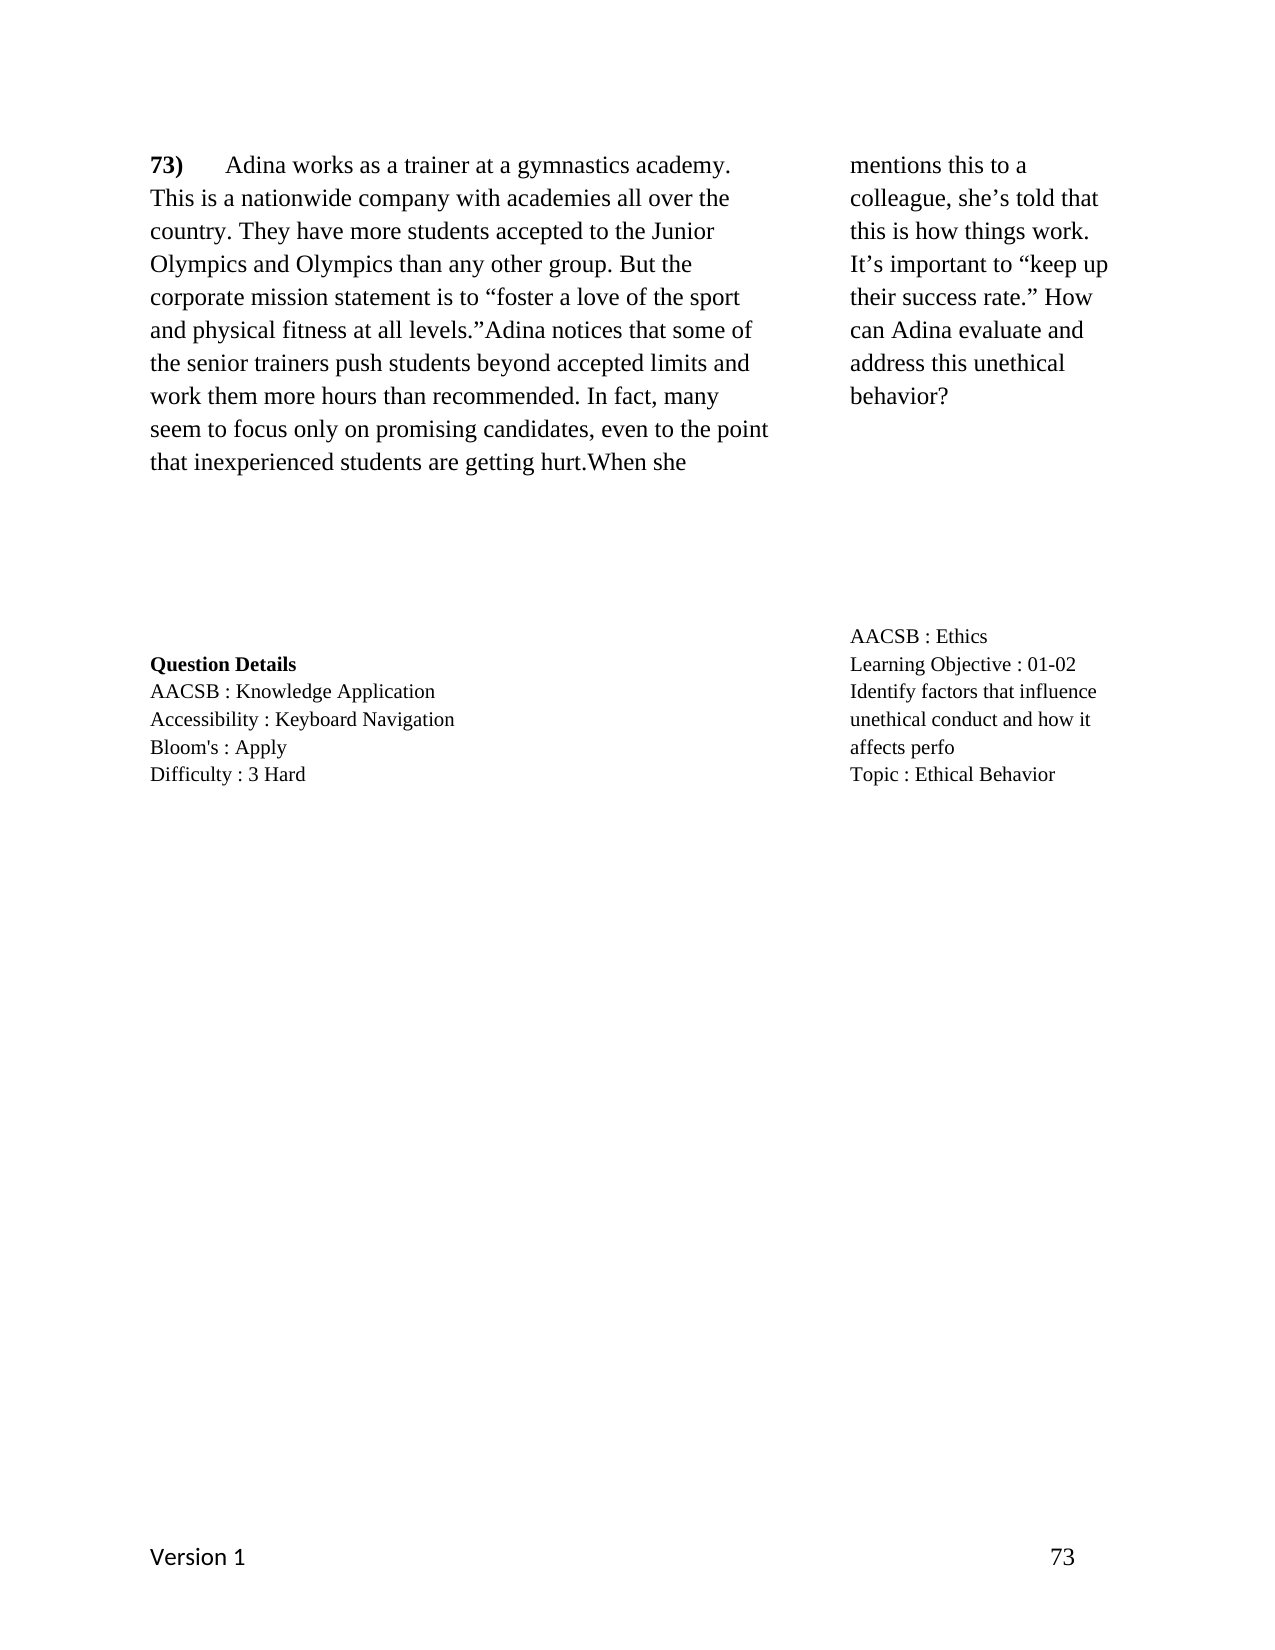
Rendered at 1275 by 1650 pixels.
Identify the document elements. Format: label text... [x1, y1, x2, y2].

text 73) Adina works as a trainer at a gymnastics academy. This is a nationwide company with academies all over the country. They have more students accepted to the Junior Olympics and Olympics than any other group. But the corporate mission statement is to “foster a love of the sport and physical fitness at all levels.”Adina notices that some of the senior trainers push students beyond accepted limits and work them more hours than recommended. In fact, many seem to focus only on promising candidates, even to the point that inexperienced students are getting hurt.When she mentions this to a colleague, she’s told that this is how things work. It’s important to “keep up their success rate.” How can Adina evaluate and address this unethical behavior? [150, 150, 775, 476]
text 73) Adina works as a trainer at a gymnastics academy. This is a nationwide company with academies all over the country. They have more students accepted to the Junior Olympics and Olympics than any other group. But the corporate mission statement is to “foster a love of the sport and physical fitness at all levels.”Adina notices that some of the senior trainers push students beyond accepted limits and work them more hours than recommended. In fact, many seem to focus only on promising candidates, even to the point that inexperienced students are getting hurt.When she mentions this to a colleague, she’s told that this is how things work. It’s important to “keep up their success rate.” How can Adina evaluate and address this unethical behavior? [850, 150, 1125, 410]
text Question Details AACSB : Knowledge Application Accessibility : Keyboard Navigation Bloom's : Apply Difficulty : 3 Hard AACSB : Ethics Learning Objective : 01-02 Identify factors that influence unethical conduct and how it affects perfo Topic : Ethical Behavior [850, 624, 1125, 786]
text Question Details AACSB : Knowledge Application Accessibility : Keyboard Navigation Bloom's : Apply Difficulty : 3 Hard AACSB : Ethics Learning Objective : 01-02 Identify factors that influence unethical conduct and how it affects perfo Topic : Ethical Behavior [150, 624, 775, 786]
